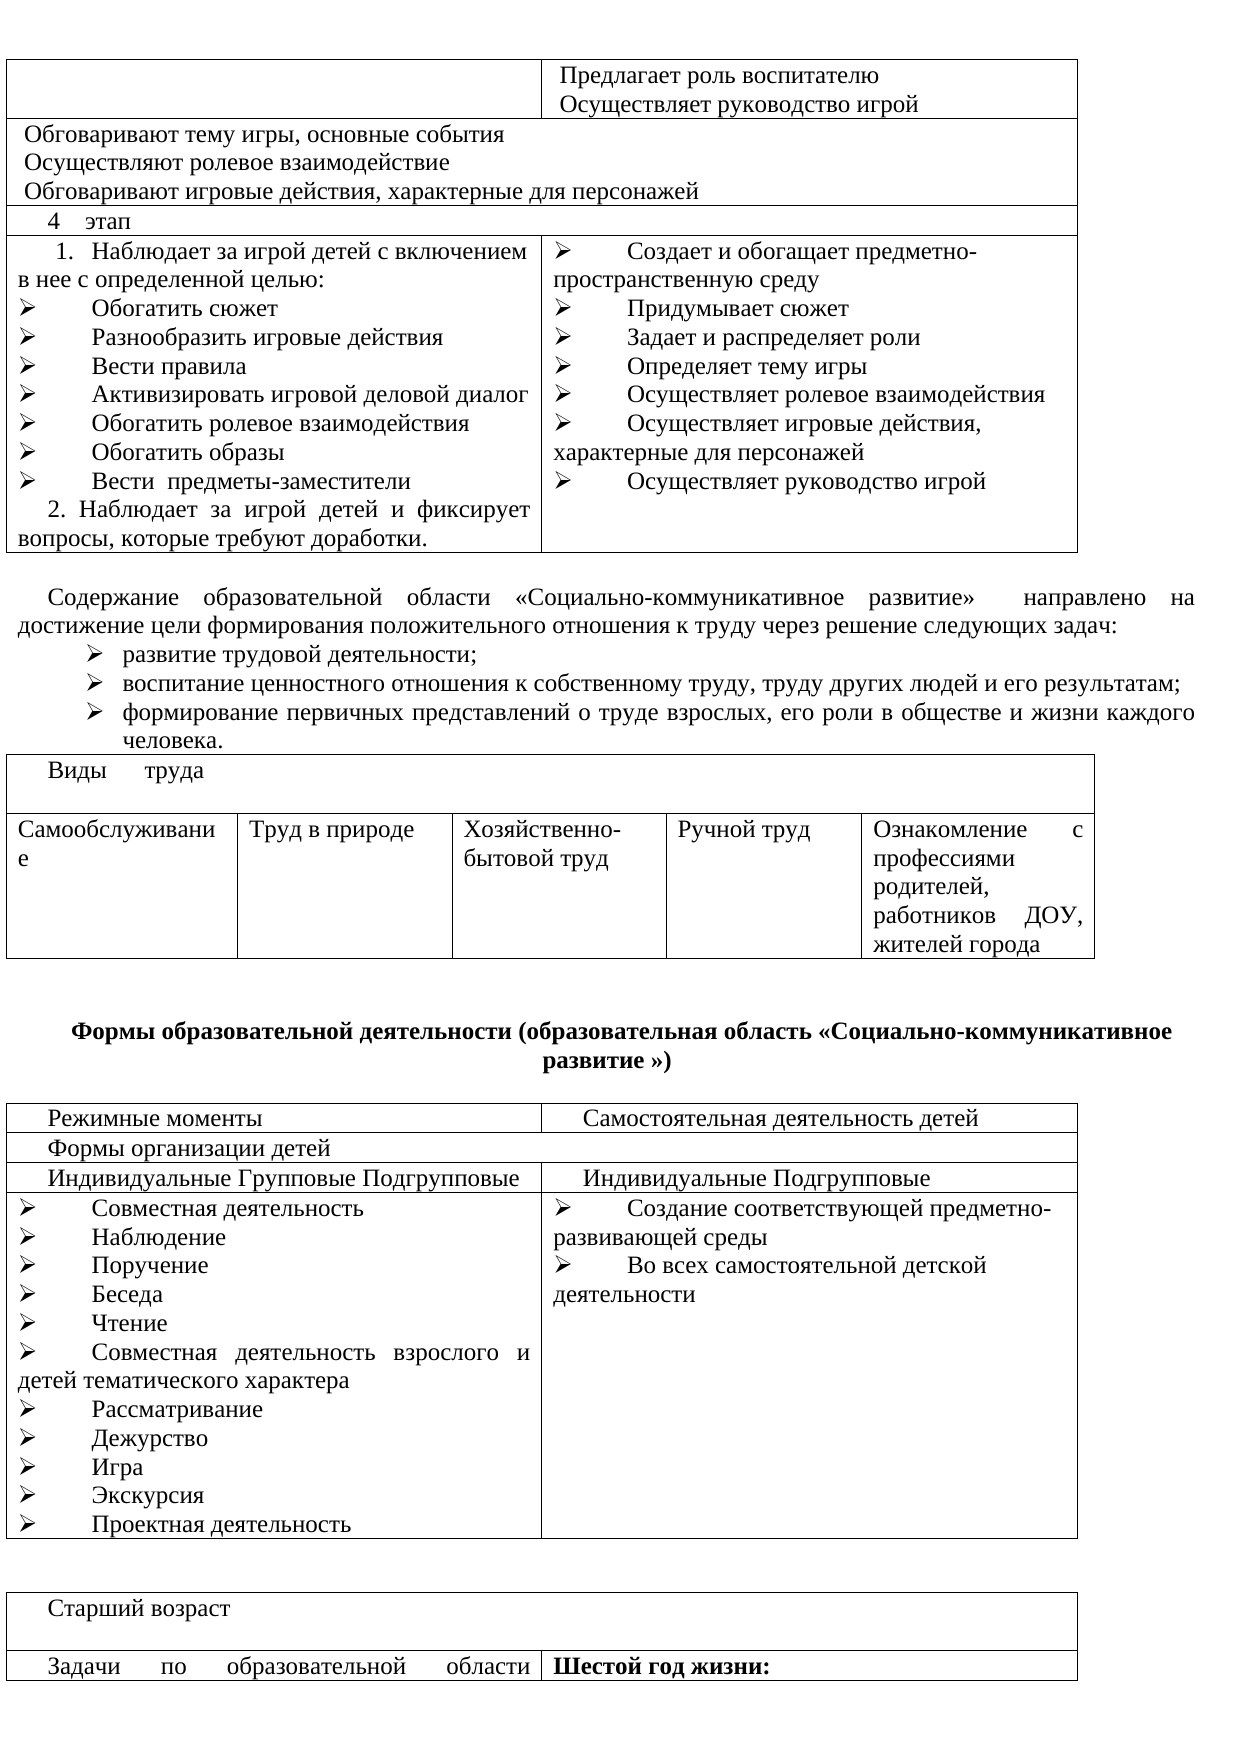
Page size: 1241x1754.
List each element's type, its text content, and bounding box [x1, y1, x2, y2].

text Содержание образовательной области «Социально-коммуникативное развитие» направлено на достижение цели формирования положительного отношения к труду через решение следующих задач: [18, 582, 1196, 639]
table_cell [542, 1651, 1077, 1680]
table_cell Хозяйственно- бытовой труд [453, 814, 666, 958]
table_cell Самообслуживание [7, 814, 237, 958]
table_cell Обговаривают тему игры, основные события Осуществляют ролевое взаимодействие Обговаривают игровые действия, характерные для персонажей [7, 119, 1077, 205]
table_cell [7, 60, 541, 118]
table_header Виды труда [7, 755, 1094, 813]
list формирование первичных представлений о труде взрослых, его роли в обществе и жизни каждого человека. [85, 697, 1196, 754]
table_cell Создание соответствующей предметно-развивающей среды Во всех самостоятельной детской деятельности [542, 1193, 1077, 1538]
list развитие трудовой деятельности; [85, 639, 1196, 668]
table_header Самостоятельная деятельность детей [542, 1104, 1077, 1132]
text Формы образовательной деятельности (образовательная область «Социально-коммуникативное развитие ») [18, 1016, 1196, 1074]
table_header Режимные моменты [7, 1104, 541, 1132]
table_cell Ручной труд [667, 814, 861, 958]
table_cell Труд в природе [238, 814, 452, 958]
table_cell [7, 1651, 541, 1680]
list воспитание ценностного отношения к собственному труду, труду других людей и его результатам; [85, 668, 1196, 697]
table_header Старший возраст [7, 1593, 1077, 1650]
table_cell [542, 60, 1077, 118]
table_cell Индивидуальные Групповые Подгрупповые [7, 1163, 541, 1192]
table_cell Индивидуальные Подгрупповые [542, 1163, 1077, 1192]
table_cell Формы организации детей [7, 1133, 1077, 1162]
table_cell Совместная деятельность Наблюдение Поручение Беседа Чтение Совместная деятельность взрослого и детей тематического характера Рассматривание Дежурство Игра Экскурсия Проектная деятельность [7, 1193, 541, 1538]
table_cell Ознакомление с профессиями родителей, работников ДОУ, жителей города [862, 814, 1094, 958]
table_cell Создает и обогащает предметно-пространственную среду Придумывает сюжет Задает и распределяет роли Определяет тему игры Осуществляет ролевое взаимодействия Осуществляет игровые действия, характерные для персонажей Осуществляет руководство игрой [542, 236, 1077, 552]
table_cell этап [7, 206, 1077, 235]
table_cell Наблюдает за игрой детей с включением в нее с определенной целью: Обогатить сюжет Разнообразить игровые действия Вести правила Активизировать игровой деловой диалог Обогатить ролевое взаимодействия Обогатить образы Вести предметы-заместители 2. Наблюдает за игрой детей и фиксирует вопросы, которые требуют доработки. [7, 236, 541, 552]
